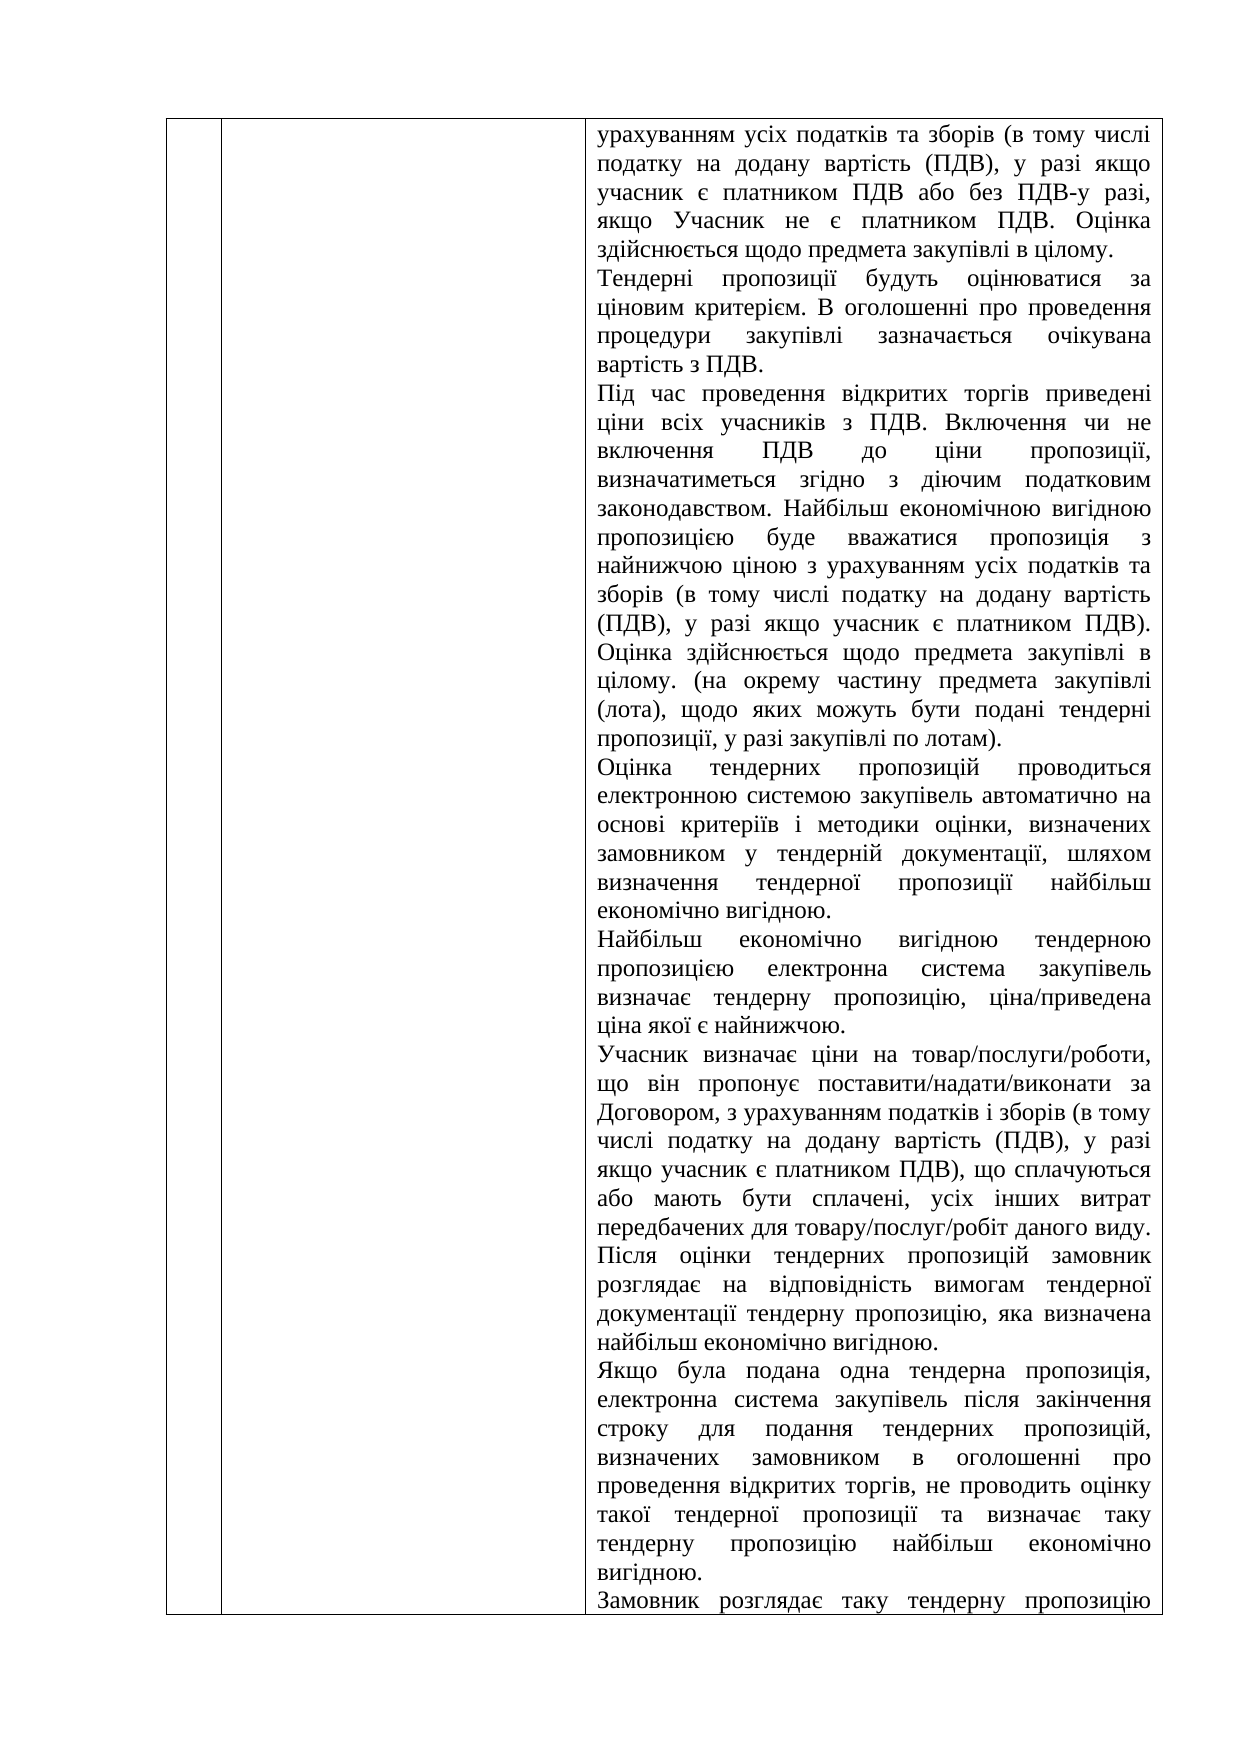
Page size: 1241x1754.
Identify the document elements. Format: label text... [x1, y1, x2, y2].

table_cell 1 [167, 119, 221, 1614]
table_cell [222, 119, 585, 1614]
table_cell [586, 119, 1162, 1614]
